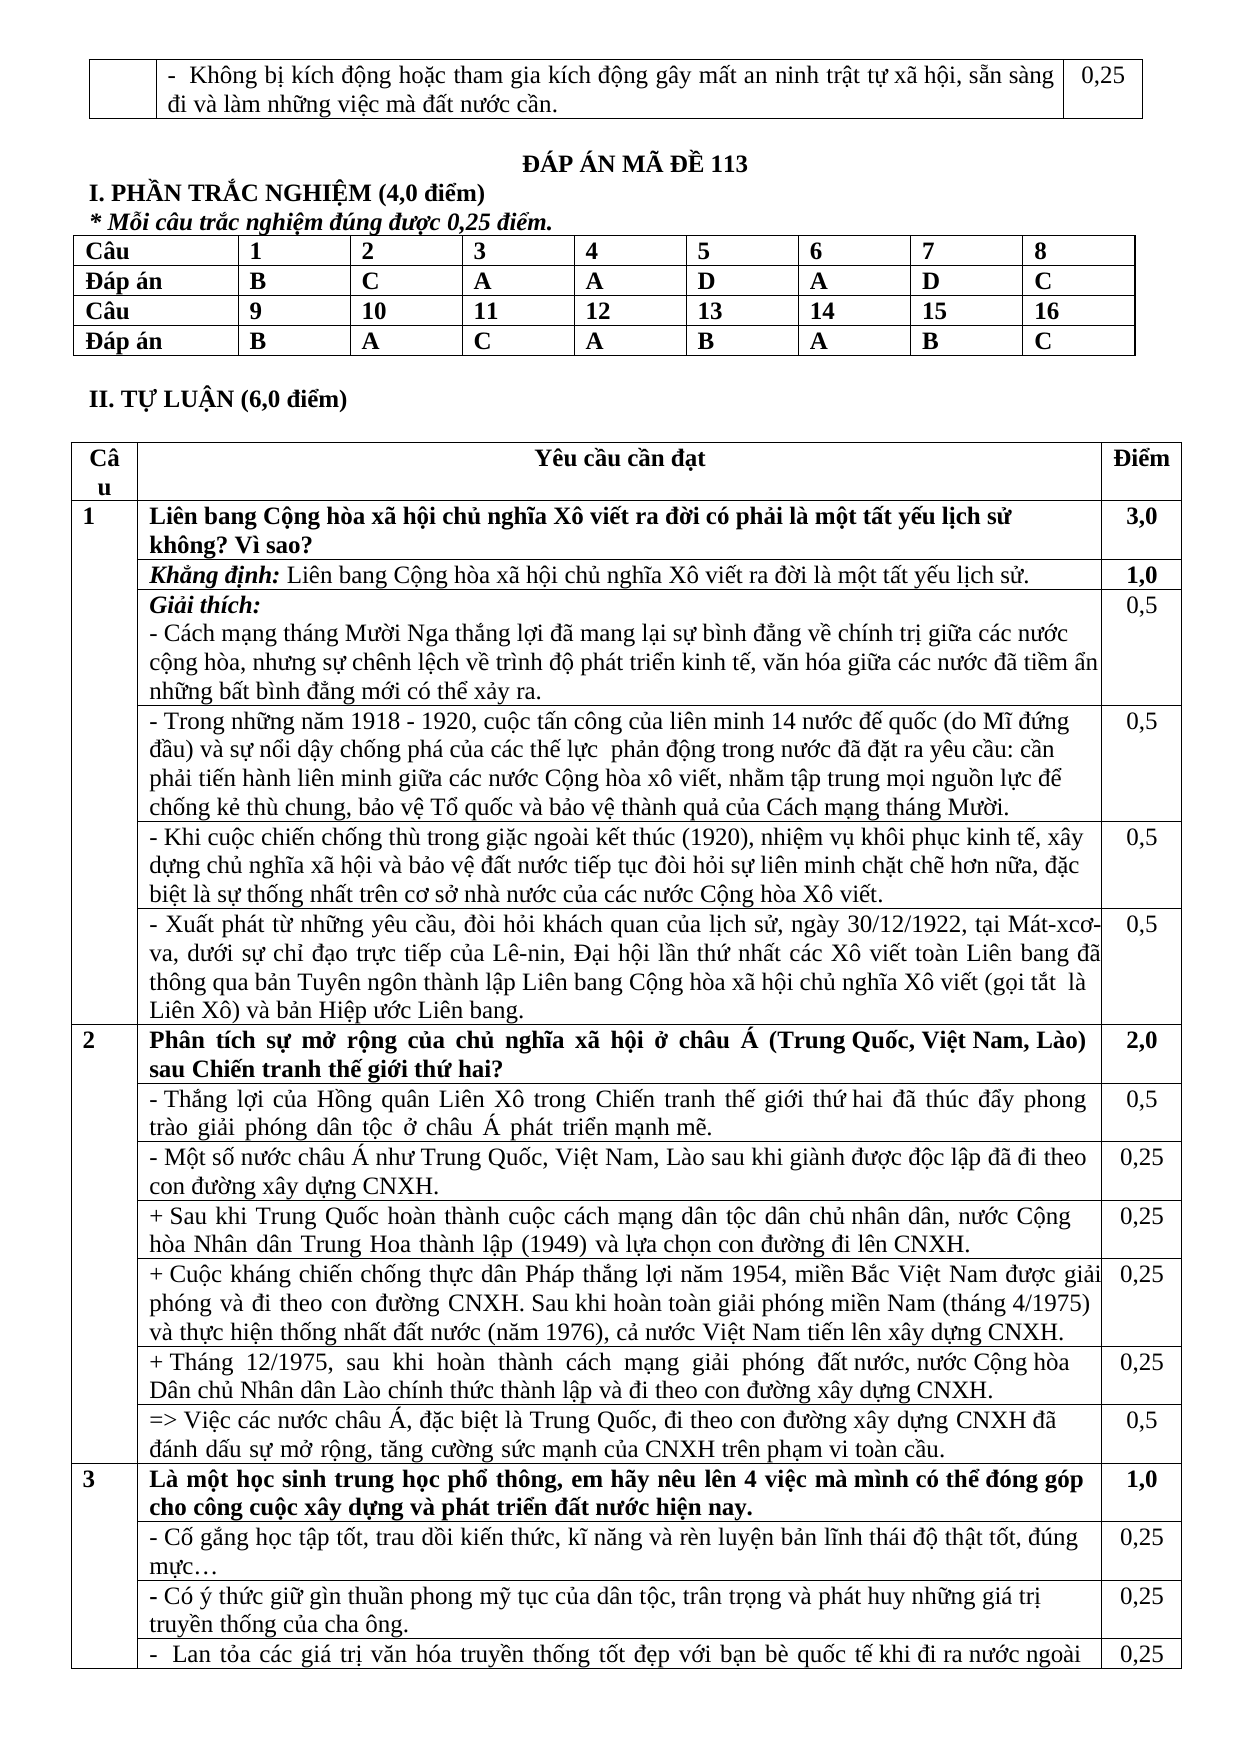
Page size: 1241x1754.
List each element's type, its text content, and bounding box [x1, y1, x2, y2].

table_header 3 [463, 236, 574, 265]
table_cell A [575, 326, 686, 354]
table_cell => Việc các nước châu Á, đặc biệt là Trung Quốc, đi theo con đường xây dựng CNXH đã đánh dấu sự mở rộng, tăng cường sức mạnh của CNXH trên phạm vi toàn cầu. [138, 1405, 1101, 1463]
table_cell + Cuộc kháng chiến chống thực dân Pháp thắng lợi năm 1954, miền Bắc Việt Nam được giải phóng và đi theo con đường CNXH. Sau khi hoàn toàn giải phóng miền Nam (tháng 4/1975) và thực hiện thống nhất đất nước (năm 1976), cả nước Việt Nam tiến lên xây dựng CNXH. [138, 1259, 1101, 1346]
table_cell C [463, 326, 574, 354]
table_cell Đáp án [74, 326, 238, 354]
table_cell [138, 1639, 1101, 1668]
table_cell Đáp án [74, 266, 238, 295]
table_cell 0,5 [1102, 822, 1181, 908]
text ĐÁP ÁN MÃ ĐỀ 113 [89, 149, 1181, 178]
table_cell - Không bị kích động hoặc tham gia kích động gây mất an ninh trật tự xã hội, sẵn sàng đi và làm những việc mà đất nước cần. [157, 60, 1063, 118]
table_cell 0,5 [1102, 1084, 1181, 1141]
table_header 6 [799, 236, 910, 265]
table_cell 1 [72, 501, 137, 1024]
table_cell 0,25 [1102, 1142, 1181, 1200]
table_cell Là một học sinh trung học phổ thông, em hãy nêu lên 4 việc mà mình có thể đóng góp cho công cuộc xây dựng và phát triển đất nước hiện nay. [138, 1464, 1101, 1521]
table_cell 14 [799, 296, 910, 325]
table_cell 16 [1023, 296, 1134, 325]
table_cell + Sau khi Trung Quốc hoàn thành cuộc cách mạng dân tộc dân chủ nhân dân, nước Cộng hòa Nhân dân Trung Hoa thành lập (1949) và lựa chọn con đường đi lên CNXH. [138, 1201, 1101, 1258]
table_header Yêu cầu cần đạt [138, 443, 1101, 500]
table_cell - Thắng lợi của Hồng quân Liên Xô trong Chiến tranh thế giới thứ hai đã thúc đẩy phong trào giải phóng dân tộc ở châu Á phát triển mạnh mẽ. [138, 1084, 1101, 1141]
table_header Điểm [1102, 443, 1181, 500]
table_header 2 [351, 236, 462, 265]
table_cell - Cố gắng học tập tốt, trau dồi kiến thức, kĩ năng và rèn luyện bản lĩnh thái độ thật tốt, đúng mực… [138, 1522, 1101, 1580]
table_header 5 [687, 236, 798, 265]
table_cell - Khi cuộc chiến chống thù trong giặc ngoài kết thúc (1920), nhiệm vụ khôi phục kinh tế, xây dựng chủ nghĩa xã hội và bảo vệ đất nước tiếp tục đòi hỏi sự liên minh chặt chẽ hơn nữa, đặc biệt là sự thống nhất trên cơ sở nhà nước của các nước Cộng hòa Xô viết. [138, 822, 1101, 908]
table_cell 1,0 [1102, 560, 1181, 589]
table_cell 0,25 [1102, 1522, 1181, 1580]
table_cell 3 [72, 1464, 137, 1668]
table_cell 15 [911, 296, 1022, 325]
table_cell 0,25 [1102, 1581, 1181, 1638]
table_cell 13 [687, 296, 798, 325]
table_cell Liên bang Cộng hòa xã hội chủ nghĩa Xô viết ra đời có phải là một tất yếu lịch sử không? Vì sao? [138, 501, 1101, 559]
table_cell - Có ý thức giữ gìn thuần phong mỹ tục của dân tộc, trân trọng và phát huy những giá trị truyền thống của cha ông. [138, 1581, 1101, 1638]
table_cell A [463, 266, 574, 295]
table_cell 0,25 [1102, 1639, 1181, 1668]
text * Mỗi câu trắc nghiệm đúng được 0,25 điểm. [89, 207, 1181, 235]
table_cell 10 [351, 296, 462, 325]
table_cell C [1023, 266, 1134, 295]
table_cell 2,0 [1102, 1025, 1181, 1083]
table_cell A [799, 326, 910, 354]
table_cell 0,5 [1102, 706, 1181, 821]
table_cell Phân tích sự mở rộng của chủ nghĩa xã hội ở châu Á (Trung Quốc, Việt Nam, Lào) sau Chiến tranh thế giới thứ hai? [138, 1025, 1101, 1083]
table_cell D [911, 266, 1022, 295]
table_cell Giải thích: - Cách mạng tháng Mười Nga thắng lợi đã mang lại sự bình đẳng về chính trị giữa các nước cộng hòa, nhưng sự chênh lệch về trình độ phát triển kinh tế, văn hóa giữa các nước đã tiềm ẩn những bất bình đẳng mới có thể xảy ra. [138, 590, 1101, 705]
text I. PHẦN TRẮC NGHIỆM (4,0 điểm) [89, 178, 1181, 207]
table_header 1 [239, 236, 350, 265]
table_cell B [239, 326, 350, 354]
table_cell - Xuất phát từ những yêu cầu, đòi hỏi khách quan của lịch sử, ngày 30/12/1922, tại Mát-xcơ-va, dưới sự chỉ đạo trực tiếp của Lê-nin, Đại hội lần thứ nhất các Xô viết toàn Liên bang đã thông qua bản Tuyên ngôn thành lập Liên bang Cộng hòa xã hội chủ nghĩa Xô viết (gọi tắt là Liên Xô) và bản Hiệp ước Liên bang. [138, 909, 1101, 1024]
text II. TỰ LUẬN (6,0 điểm) [89, 384, 1181, 413]
table_header Câu [74, 236, 238, 265]
table_cell 0,5 [1102, 1405, 1181, 1463]
table_cell 0,25 [1102, 1201, 1181, 1258]
table_cell 11 [463, 296, 574, 325]
table_cell A [575, 266, 686, 295]
table_cell 0,25 [1102, 1347, 1181, 1404]
table_cell A [799, 266, 910, 295]
table_cell 1,0 [1102, 1464, 1181, 1521]
table_cell - Trong những năm 1918 - 1920, cuộc tấn công của liên minh 14 nước đế quốc (do Mĩ đứng đầu) và sự nổi dậy chống phá của các thế lực phản động trong nước đã đặt ra yêu cầu: cần phải tiến hành liên minh giữa các nước Cộng hòa xô viết, nhằm tập trung mọi nguồn lực để chống kẻ thù chung, bảo vệ Tổ quốc và bảo vệ thành quả của Cách mạng tháng Mười. [138, 706, 1101, 821]
table_cell Khẳng định: Liên bang Cộng hòa xã hội chủ nghĩa Xô viết ra đời là một tất yếu lịch sử. [138, 560, 1101, 589]
table_cell Câu [74, 296, 238, 325]
table_cell C [351, 266, 462, 295]
table_header Câu [72, 443, 137, 500]
table_header 7 [911, 236, 1022, 265]
table_cell 0,25 [1102, 1259, 1181, 1346]
table_cell 0,25 [1064, 60, 1142, 118]
table_header 8 [1023, 236, 1134, 265]
table_cell 0,5 [1102, 909, 1181, 1024]
table_cell B [239, 266, 350, 295]
table_cell D [687, 266, 798, 295]
table_cell + Tháng 12/1975, sau khi hoàn thành cách mạng giải phóng đất nước, nước Cộng hòa Dân chủ Nhân dân Lào chính thức thành lập và đi theo con đường xây dựng CNXH. [138, 1347, 1101, 1404]
table_cell 9 [239, 296, 350, 325]
table_cell 3,0 [1102, 501, 1181, 559]
table_cell - Một số nước châu Á như Trung Quốc, Việt Nam, Lào sau khi giành được độc lập đã đi theo con đường xây dựng CNXH. [138, 1142, 1101, 1200]
table_cell 2 [72, 1025, 137, 1463]
table_cell 0,5 [1102, 590, 1181, 705]
table_cell C [1023, 326, 1134, 354]
table_cell B [911, 326, 1022, 354]
table_cell 12 [575, 296, 686, 325]
table_header 4 [575, 236, 686, 265]
table_cell A [351, 326, 462, 354]
table_cell B [687, 326, 798, 354]
